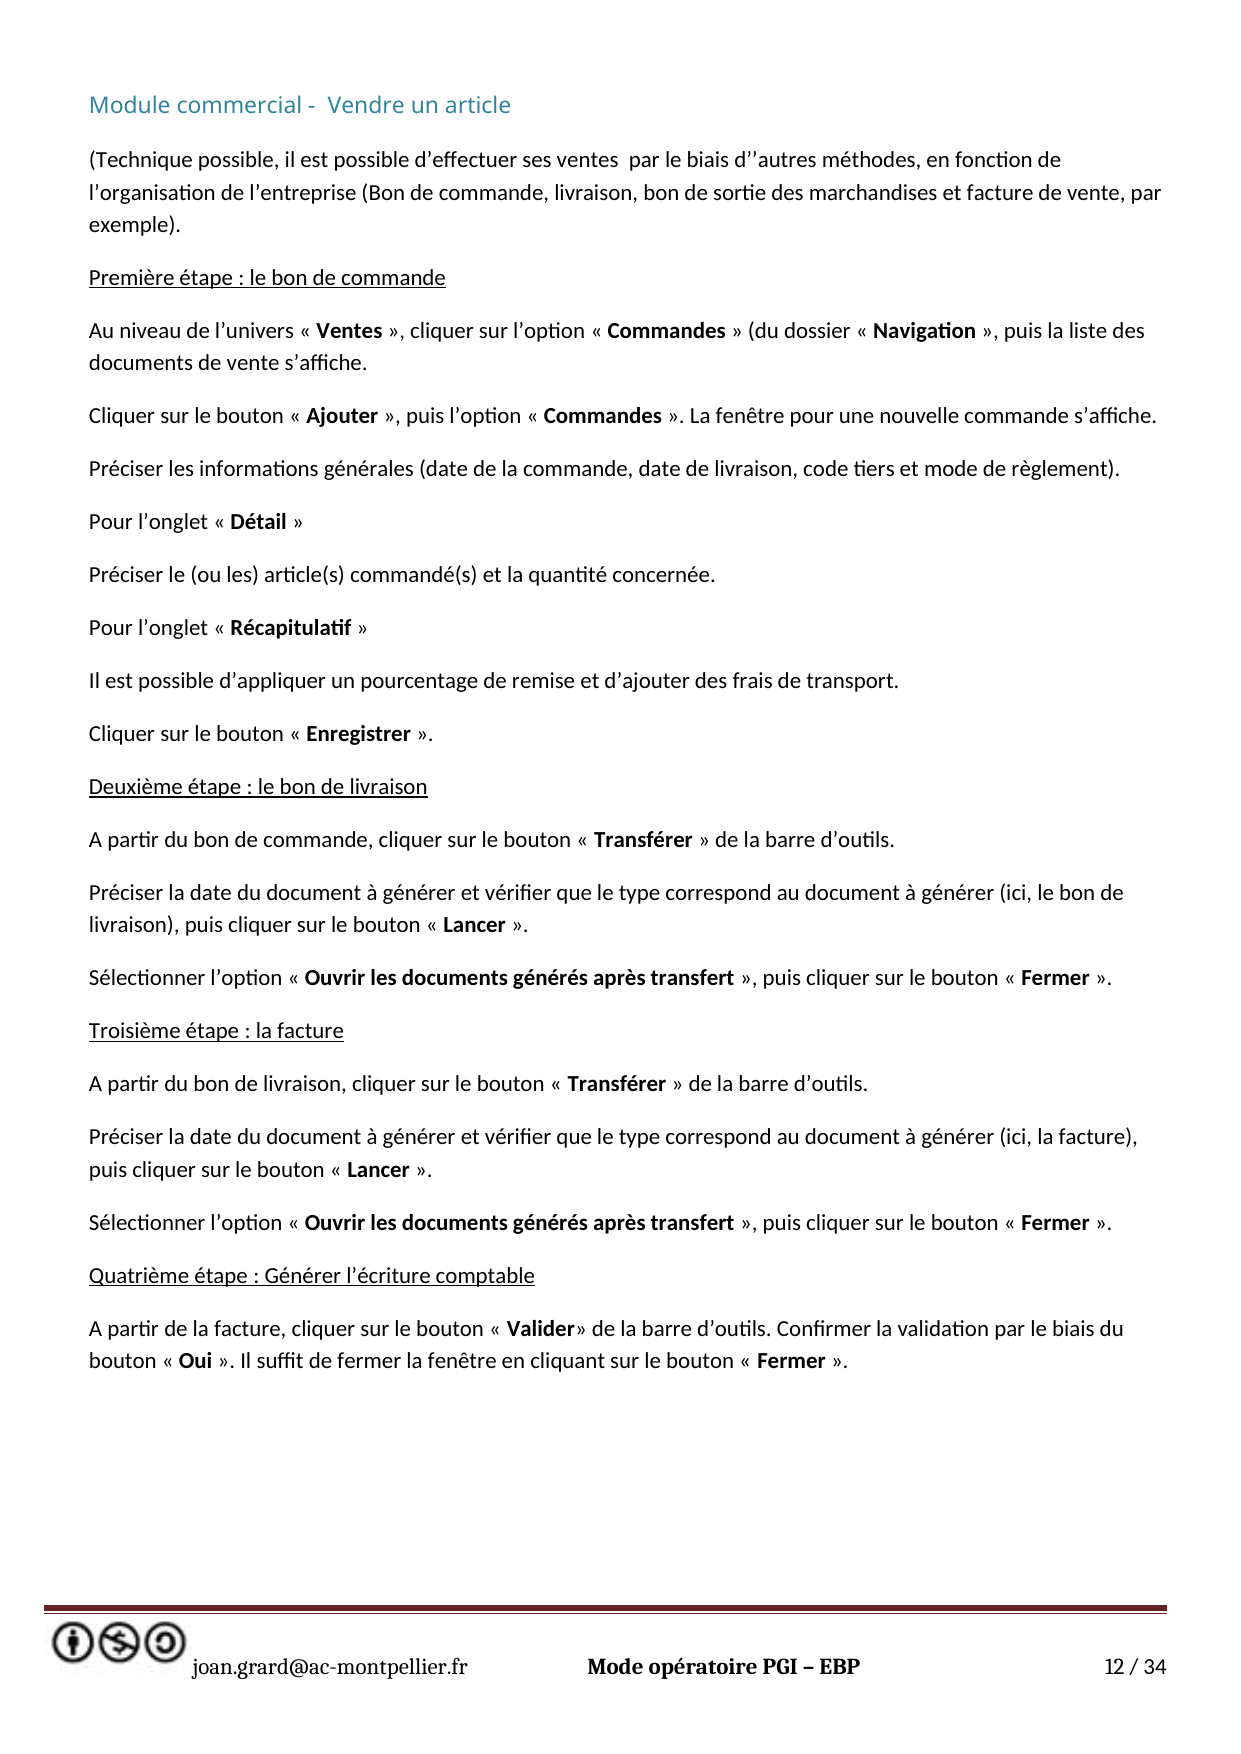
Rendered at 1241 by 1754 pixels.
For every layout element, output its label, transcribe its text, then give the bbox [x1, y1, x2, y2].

text Préciser la date du document à générer et vérifier que le type correspond au document à générer (ici, la facture), puis cliquer sur le bouton « Lancer ». [89, 1122, 1167, 1183]
text Sélectionner l’option « Ouvrir les documents générés après transfert », puis cliquer sur le bouton « Fermer ». [89, 963, 1167, 991]
text Préciser le (ou les) article(s) commandé(s) et la quantité concernée. [89, 560, 1167, 588]
text Quatrième étape : Générer l’écriture comptable [89, 1261, 1167, 1289]
text Deuxième étape : le bon de livraison [89, 772, 1167, 800]
text Troisième étape : la facture [89, 1016, 1167, 1044]
text Pour l’onglet « Récapitulatif » [89, 613, 1167, 641]
text Cliquer sur le bouton « Enregistrer ». [89, 719, 1167, 747]
text Préciser les informations générales (date de la commande, date de livraison, code tiers et mode de règlement). [89, 454, 1167, 482]
text Module commercial - Vendre un article [89, 89, 1167, 120]
text Au niveau de l’univers « Ventes », cliquer sur l’option « Commandes » (du dossier « Navigation », puis la liste des documents de vente s’affiche. [89, 316, 1167, 376]
text Cliquer sur le bouton « Ajouter », puis l’option « Commandes ». La fenêtre pour une nouvelle commande s’affiche. [89, 401, 1167, 429]
text Pour l’onglet « Détail » [89, 507, 1167, 535]
text Première étape : le bon de commande [89, 263, 1167, 291]
text A partir du bon de livraison, cliquer sur le bouton « Transférer » de la barre d’outils. [89, 1069, 1167, 1097]
text A partir de la facture, cliquer sur le bouton « Valider» de la barre d’outils. Confirmer la validation par le biais du bouton « Oui ». Il suffit de fermer la fenêtre en cliquant sur le bouton « Fermer ». [89, 1314, 1167, 1374]
text (Technique possible, il est possible d’effectuer ses ventes par le biais d’’autres méthodes, en fonction de l’organisation de l’entreprise (Bon de commande, livraison, bon de sortie des marchandises et facture de vente, par exemple). [89, 145, 1167, 238]
text Il est possible d’appliquer un pourcentage de remise et d’ajouter des frais de transport. [89, 666, 1167, 694]
picture [44, 1616, 193, 1675]
text A partir du bon de commande, cliquer sur le bouton « Transférer » de la barre d’outils. [89, 825, 1167, 853]
text Préciser la date du document à générer et vérifier que le type correspond au document à générer (ici, le bon de livraison), puis cliquer sur le bouton « Lancer ». [89, 878, 1167, 938]
text Sélectionner l’option « Ouvrir les documents générés après transfert », puis cliquer sur le bouton « Fermer ». [89, 1208, 1167, 1236]
